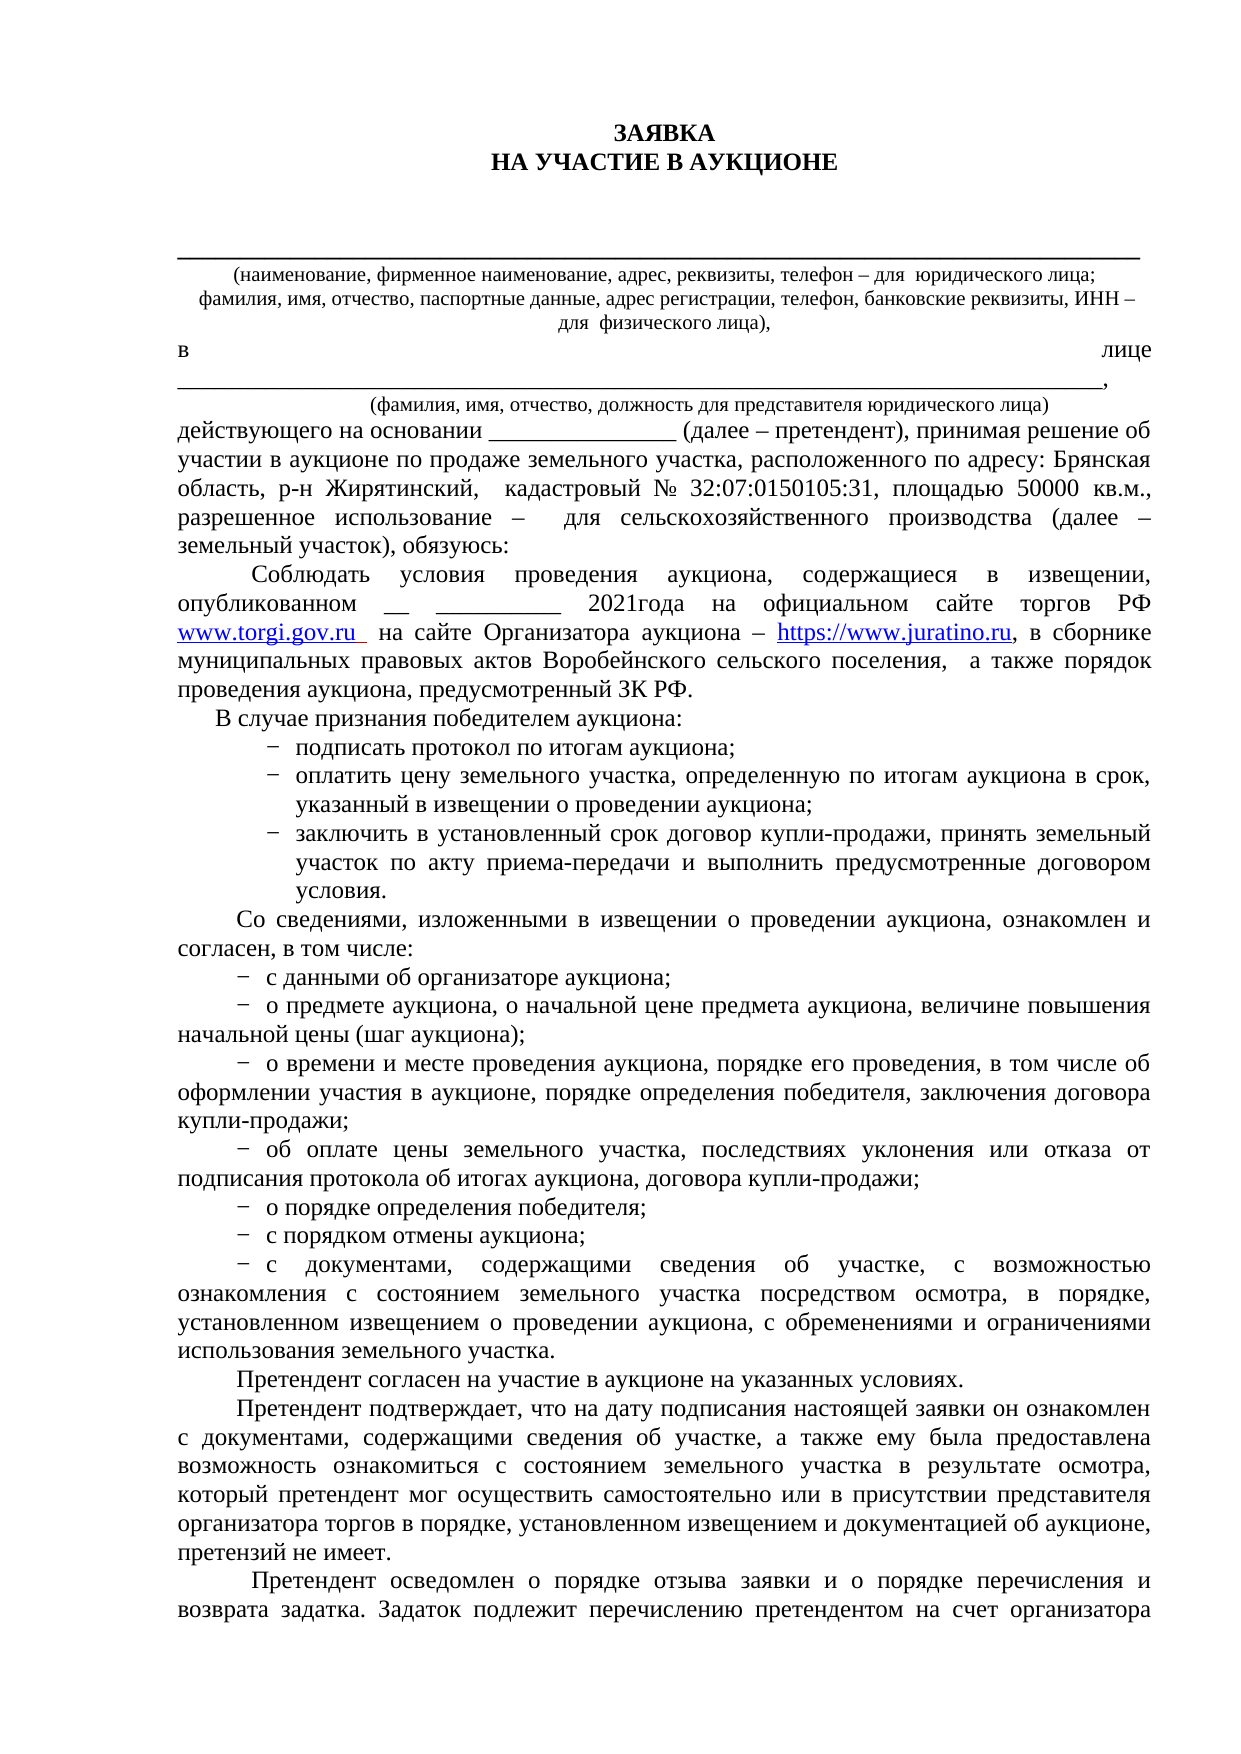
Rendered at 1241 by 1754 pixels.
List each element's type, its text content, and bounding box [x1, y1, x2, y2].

text Соблюдать условия проведения аукциона, содержащиеся в извещении, опубликованном __ __________ 2021года на официальном сайте торгов РФ www.torgi.gov.ru на сайте Организатора аукциона – https://www.juratino.ru, в сборнике муниципальных правовых актов Воробейнского сельского поселения, а также порядок проведения аукциона, предусмотренный ЗК РФ. [177, 559, 1152, 703]
list с документами, содержащими сведения об участке, с возможностью ознакомления с состоянием земельного участка посредством осмотра, в порядке, установленном извещением о проведении аукциона, с обременениями и ограничениями использования земельного участка. [177, 1249, 1152, 1364]
list с порядком отмены аукциона; [177, 1221, 1152, 1249]
text НА УЧАСТИЕ В АУКЦИОНЕ [177, 147, 1152, 176]
text Претендент согласен на участие в аукционе на указанных условиях. [177, 1364, 1152, 1393]
text В случае признания победителем аукциона: [215, 703, 1152, 732]
text действующего на основании _______________ (далее – претендент), принимая решение об участии в аукционе по продаже земельного участка, расположенного по адресу: Брянская область, р-н Жирятинский, кадастровый № 32:07:0150105:31, площадью 50000 кв.м., разрешенное использование – для сельскохозяйственного производства (далее – земельный участок), обязуюсь: [177, 416, 1152, 559]
list с данными об организаторе аукциона; [177, 962, 1152, 991]
list подписать протокол по итогам аукциона; [266, 732, 1152, 761]
text _____________________________________________________________________________ [177, 233, 1152, 262]
list оплатить цену земельного участка, определенную по итогам аукциона в срок, указанный в извещении о проведении аукциона; [266, 761, 1152, 818]
text в лице __________________________________________________________________________, [177, 334, 1152, 392]
text (наименование, фирменное наименование, адрес, реквизиты, телефон – для юридического лица; [177, 262, 1152, 286]
list об оплате цены земельного участка, последствиях уклонения или отказа от подписания протокола об итогах аукциона, договора купли-продажи; [177, 1134, 1152, 1192]
text Со сведениями, изложенными в извещении о проведении аукциона, ознакомлен и согласен, в том числе: [177, 904, 1152, 962]
text фамилия, имя, отчество, паспортные данные, адрес регистрации, телефон, банковские реквизиты, ИНН – для физического лица), [177, 286, 1152, 334]
list о времени и месте проведения аукциона, порядке его проведения, в том числе об оформлении участия в аукционе, порядке определения победителя, заключения договора купли-продажи; [177, 1048, 1152, 1134]
list о порядке определения победителя; [177, 1192, 1152, 1221]
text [177, 1566, 1152, 1623]
text (фамилия, имя, отчество, должность для представителя юридического лица) [177, 392, 1152, 416]
list о предмете аукциона, о начальной цене предмета аукциона, величине повышения начальной цены (шаг аукциона); [177, 991, 1152, 1048]
text Претендент подтверждает, что на дату подписания настоящей заявки он ознакомлен с документами, содержащими сведения об участке, а также ему была предоставлена возможность ознакомиться с состоянием земельного участка в результате осмотра, который претендент мог осуществить самостоятельно или в присутствии представителя организатора торгов в порядке, установленном извещением и документацией об аукционе, претензий не имеет. [177, 1393, 1152, 1566]
text ЗАЯВКА [177, 118, 1152, 147]
list заключить в установленный срок договор купли-продажи, принять земельный участок по акту приема-передачи и выполнить предусмотренные договором условия. [266, 818, 1152, 904]
